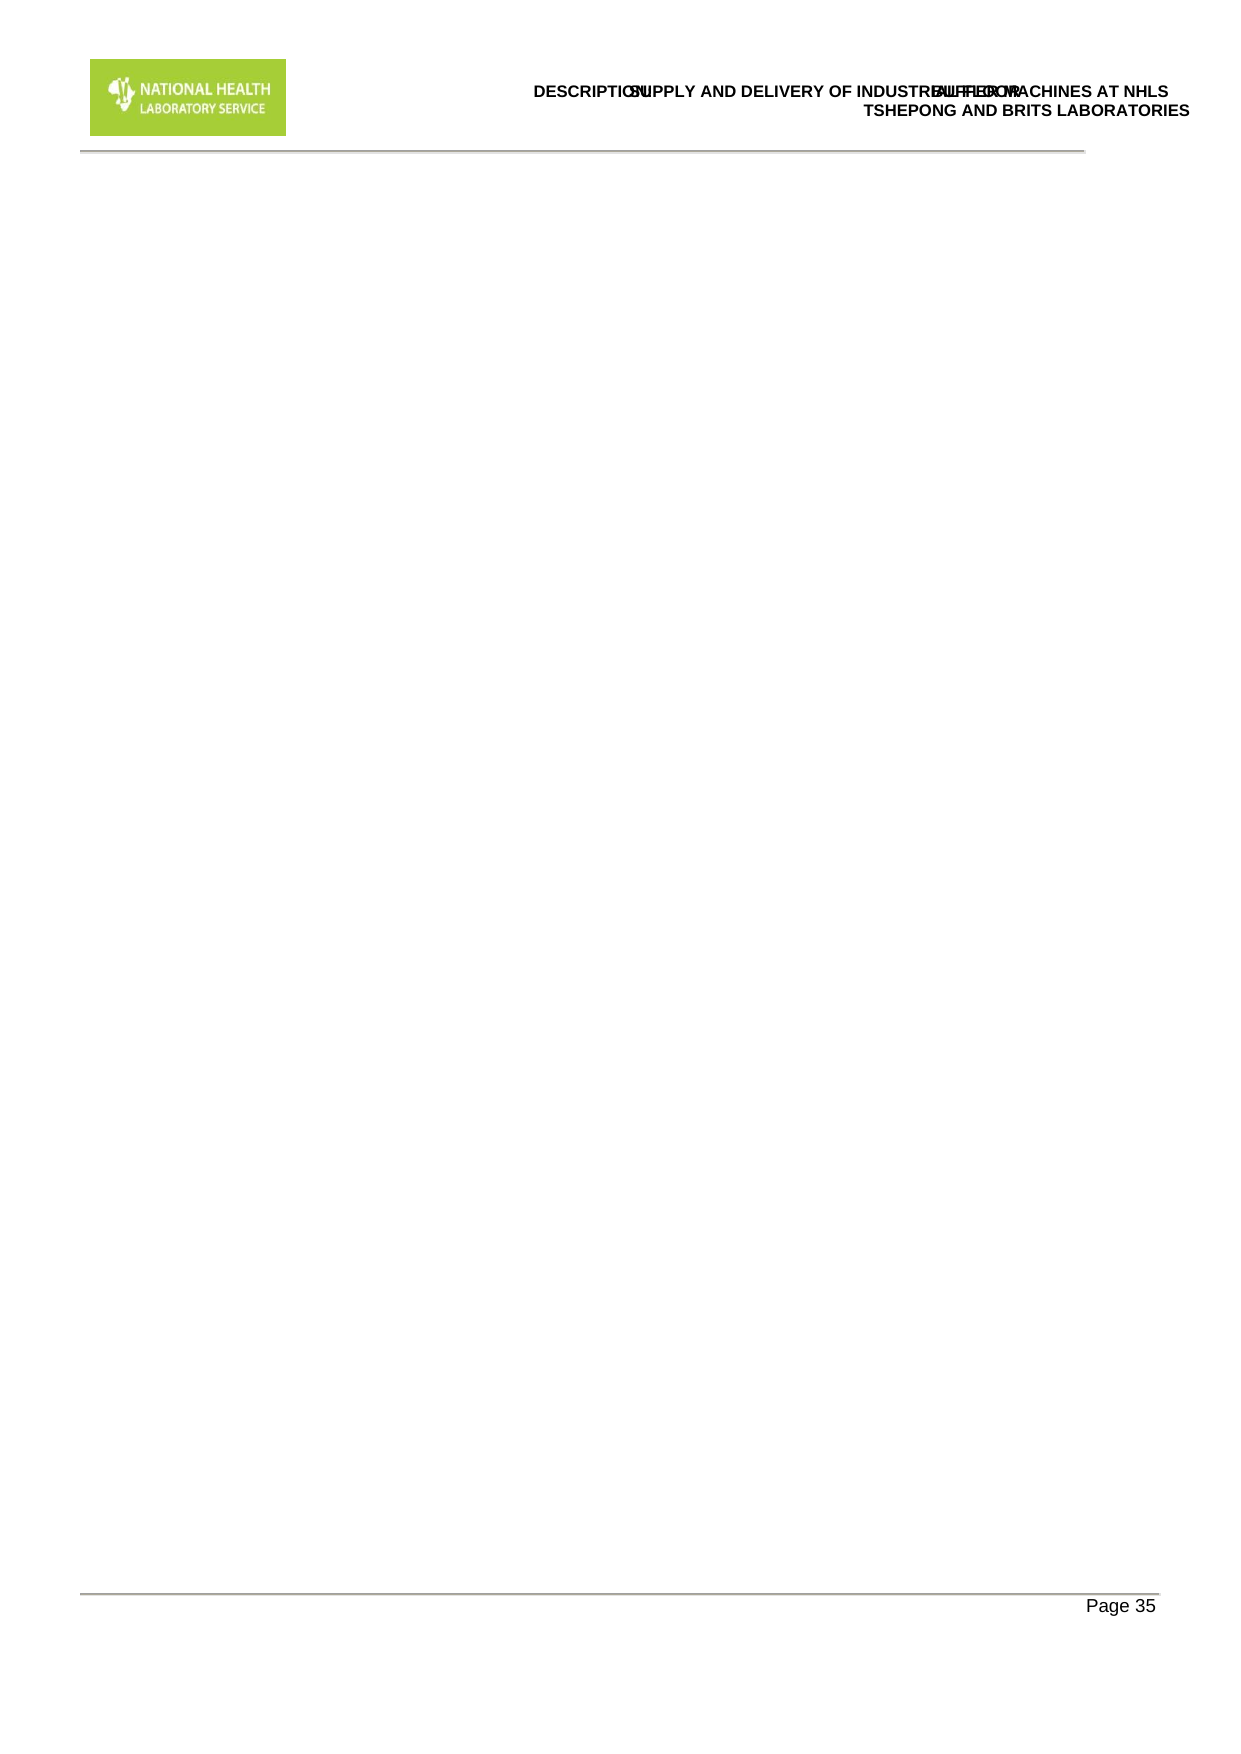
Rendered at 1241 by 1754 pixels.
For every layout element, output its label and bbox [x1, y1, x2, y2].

picture [90, 59, 286, 136]
